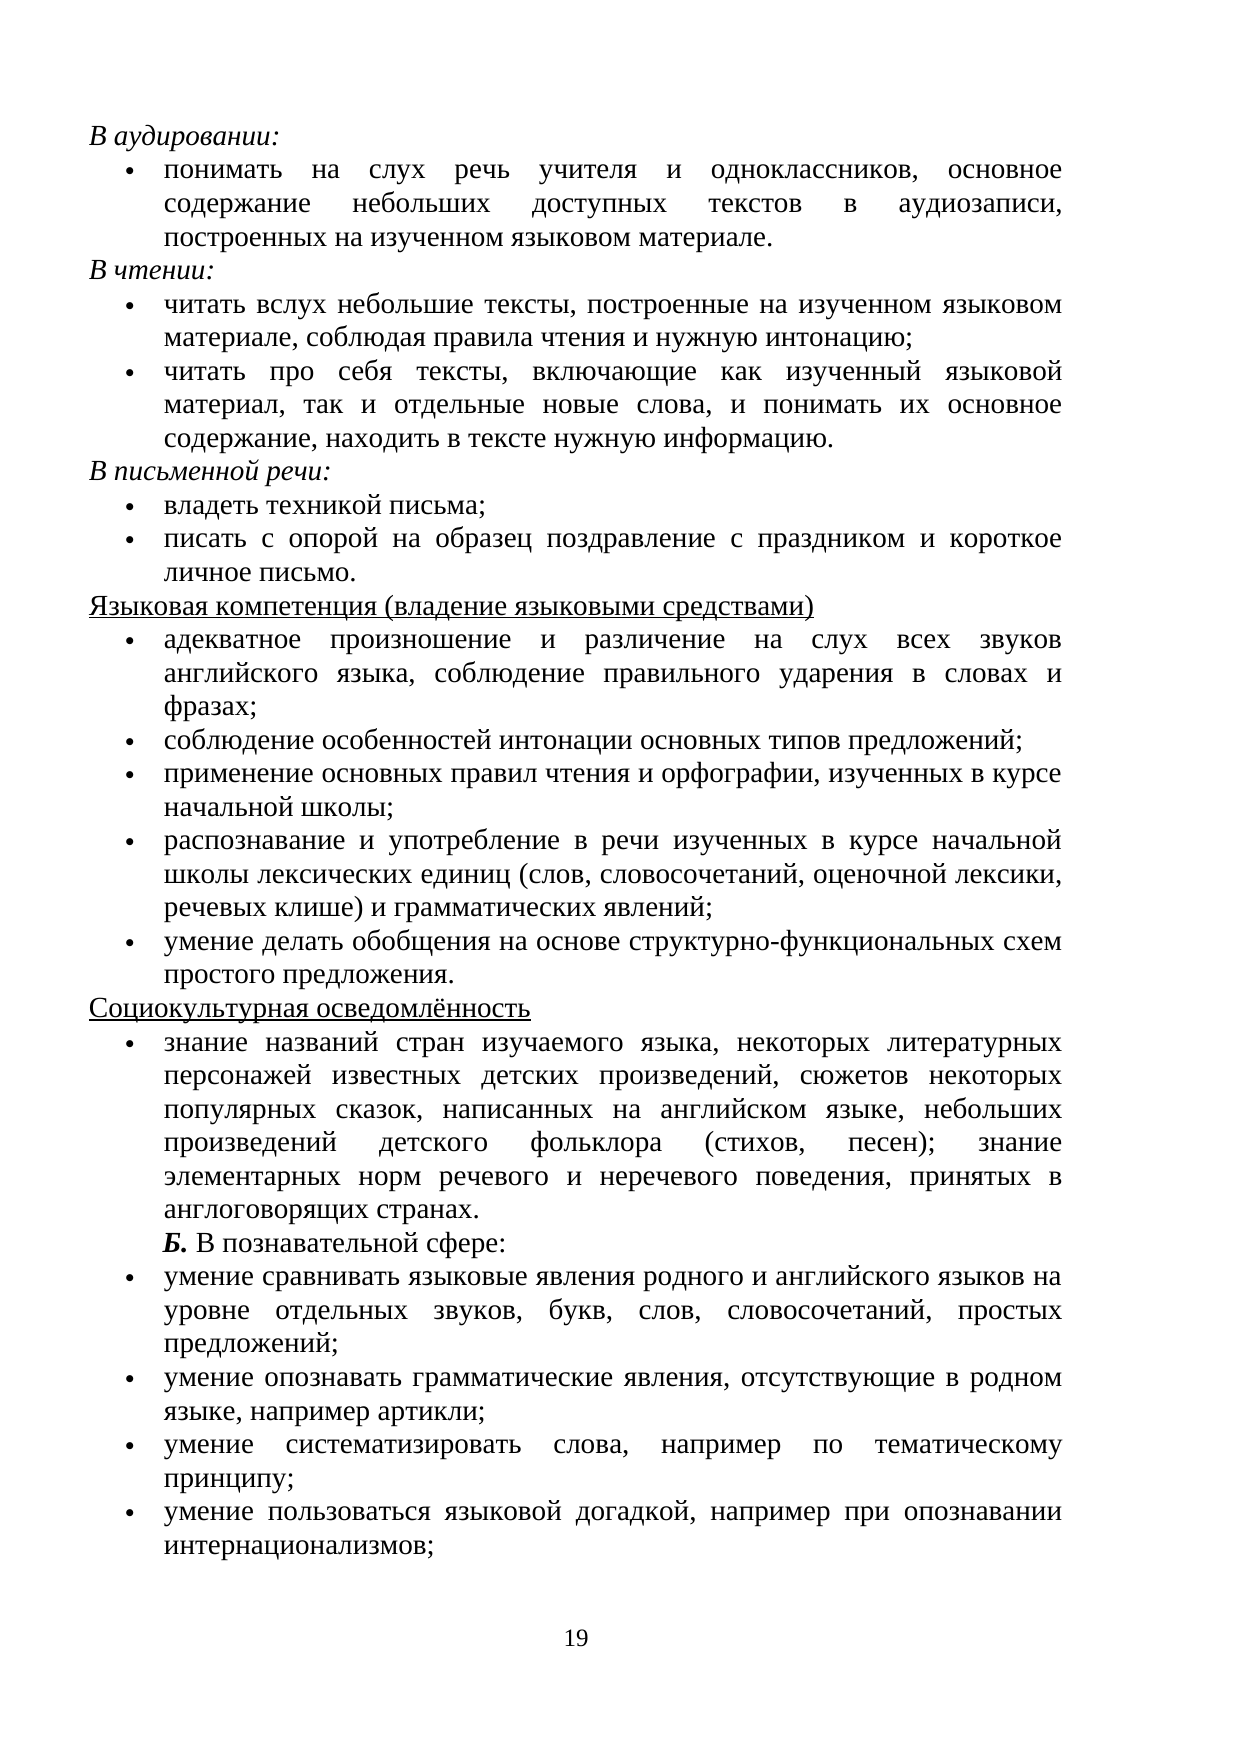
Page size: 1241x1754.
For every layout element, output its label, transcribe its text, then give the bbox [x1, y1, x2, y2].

text В чтении: [89, 252, 1063, 286]
list писать с опорой на образец поздравление с праздником и короткое личное письмо. [126, 521, 1063, 588]
text Б. В познавательной сфере: [89, 1225, 1063, 1258]
text Социокультурная осведомлённость [89, 990, 1063, 1024]
text В аудировании: [89, 118, 1063, 152]
text В письменной речи: [89, 453, 1063, 487]
list распознавание и употребление в речи изученных в курсе начальной школы лексических единиц (слов, словосочетаний, оценочной лексики, речевых клише) и грамматических явлений; [126, 822, 1063, 923]
list умение опознавать грамматические явления, отсутствующие в родном языке, например артикли; [126, 1359, 1063, 1426]
list владеть техникой письма; [126, 487, 1063, 521]
list умение сравнивать языковые явления родного и английского языков на уровне отдельных звуков, букв, слов, словосочетаний, простых предложений; [126, 1258, 1063, 1359]
list читать вслух небольшие тексты, построенные на изученном языковом материале, соблюдая правила чтения и нужную интонацию; [126, 286, 1063, 353]
list умение пользоваться языковой догадкой, например при опознавании интернационализмов; [126, 1493, 1063, 1560]
list читать про себя тексты, включающие как изученный языковой материал, так и отдельные новые слова, и понимать их основное содержание, находить в тексте нужную информацию. [126, 353, 1063, 453]
list умение систематизировать слова, например по тематическому принципу; [126, 1426, 1063, 1493]
list понимать на слух речь учителя и одноклассников, основное содержание небольших доступных текстов в аудиозаписи, построенных на изученном языковом материале. [126, 152, 1063, 252]
text Языковая компетенция (владение языковыми средствами) [89, 588, 1063, 621]
list применение основных правил чтения и орфографии, изученных в курсе начальной школы; [126, 755, 1063, 822]
list умение делать обобщения на основе структурно-функциональных схем простого предложения. [126, 923, 1063, 990]
list знание названий стран изучаемого языка, некоторых литературных персонажей известных детских произведений, сюжетов некоторых популярных сказок, написанных на английском языке, небольших произведений детского фольклора (стихов, песен); знание элементарных норм речевого и неречевого поведения, принятых в англоговорящих странах. [126, 1024, 1063, 1225]
list соблюдение особенностей интонации основных типов предложений; [126, 722, 1063, 755]
list адекватное произношение и различение на слух всех звуков английского языка, соблюдение правильного ударения в словах и фразах; [126, 621, 1063, 722]
